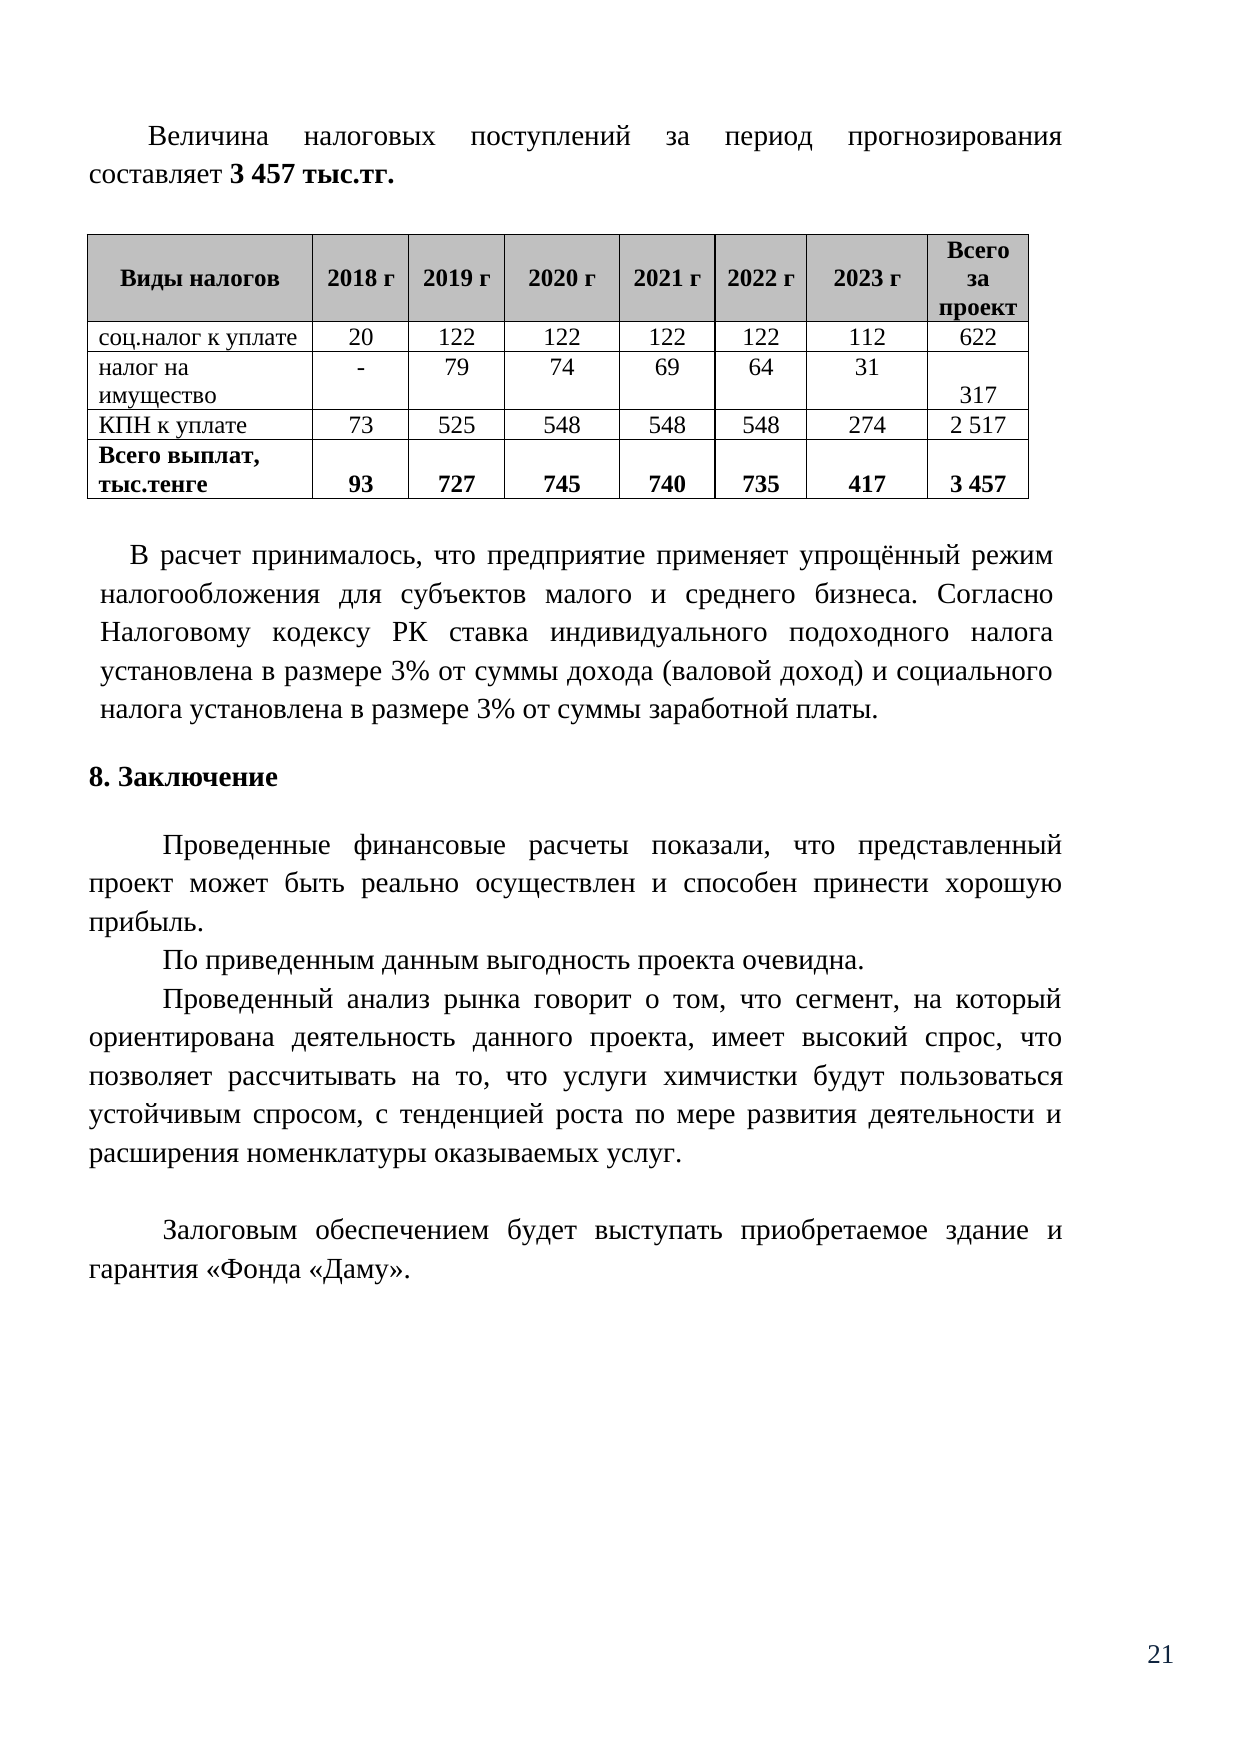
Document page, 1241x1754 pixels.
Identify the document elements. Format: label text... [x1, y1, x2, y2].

table_cell 548 [505, 410, 619, 439]
text Величина налоговых поступлений за период прогнозирования составляет 3 457 тыс.тг. [88, 118, 1063, 190]
table_header 2019 г [409, 235, 504, 321]
table_cell 622 [928, 322, 1028, 351]
table_cell 3 457 [928, 440, 1028, 498]
text В расчет принималось, что предприятие применяет упрощённый режим налогообложения для субъектов малого и среднего бизнеса. Согласно Налоговому кодексу РК ставка индивидуального подоходного налога установлена в размере 3% от суммы дохода (валовой доход) и социального налога установлена в размере 3% от суммы заработной платы. [100, 537, 1054, 725]
table_cell 122 [716, 322, 806, 351]
table_cell 79 [409, 352, 504, 409]
table_cell 417 [807, 440, 927, 498]
table_cell КПН к уплате [88, 410, 312, 439]
table_cell 525 [409, 410, 504, 439]
subtitle 8. Заключение [88, 759, 1063, 793]
table_cell 93 [313, 440, 408, 498]
table_header 2021 г [620, 235, 714, 321]
text Проведенный анализ рынка говорит о том, что сегмент, на который ориентирована деятельность данного проекта, имеет высокий спрос, что позволяет рассчитывать на то, что услуги химчистки будут пользоваться устойчивым спросом, с тенденцией роста по мере развития деятельности и расширения номенклатуры оказываемых услуг. [88, 981, 1063, 1169]
table_cell 727 [409, 440, 504, 498]
table_cell Всего выплат, тыс.тенге [88, 440, 312, 498]
table_header 2020 г [505, 235, 619, 321]
table_cell налог на имущество [88, 352, 312, 409]
table_cell 31 [807, 352, 927, 409]
table_cell - [313, 352, 408, 409]
text Залоговым обеспечением будет выступать приобретаемое здание и гарантия «Фонда «Даму». [88, 1212, 1063, 1284]
table_header Виды налогов [88, 235, 312, 321]
table_cell 735 [716, 440, 806, 498]
table_header 2023 г [807, 235, 927, 321]
table_header 2022 г [716, 235, 806, 321]
table_cell 73 [313, 410, 408, 439]
table_cell 548 [620, 410, 714, 439]
table_cell 274 [807, 410, 927, 439]
text Проведенные финансовые расчеты показали, что представленный проект может быть реально осуществлен и способен принести хорошую прибыль. [88, 827, 1063, 937]
table_cell 122 [409, 322, 504, 351]
table_header 2018 г [313, 235, 408, 321]
table_cell 317 [928, 352, 1028, 409]
table_cell 548 [716, 410, 806, 439]
table_cell 74 [505, 352, 619, 409]
table_cell 112 [807, 322, 927, 351]
table_cell 745 [505, 440, 619, 498]
table_cell 122 [505, 322, 619, 351]
table_header Всего за проект [928, 235, 1028, 321]
table_cell 122 [620, 322, 714, 351]
table_cell соц.налог к уплате [88, 322, 312, 351]
table_cell 20 [313, 322, 408, 351]
table_cell 69 [620, 352, 714, 409]
table_cell 2 517 [928, 410, 1028, 439]
table_cell 64 [716, 352, 806, 409]
table_cell 740 [620, 440, 714, 498]
text По приведенным данным выгодность проекта очевидна. [88, 942, 1063, 976]
